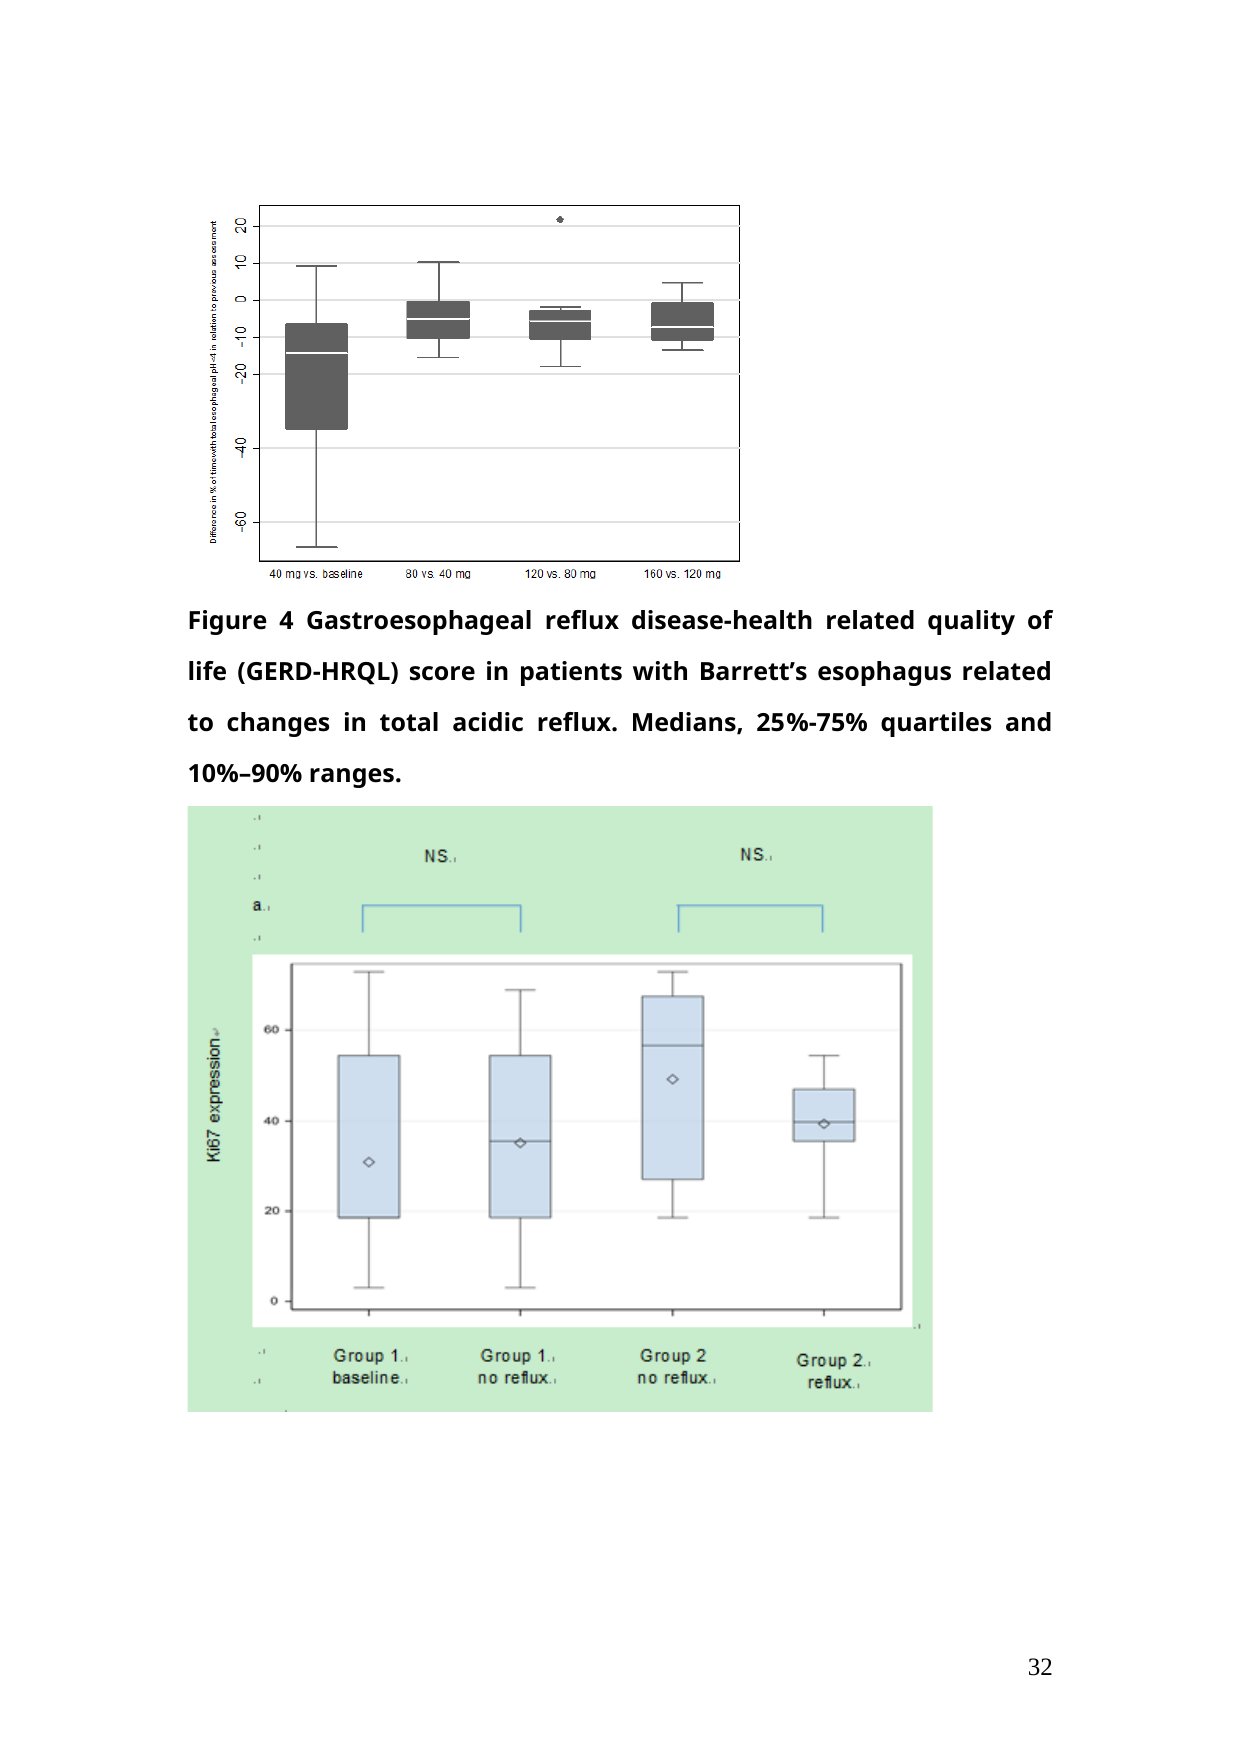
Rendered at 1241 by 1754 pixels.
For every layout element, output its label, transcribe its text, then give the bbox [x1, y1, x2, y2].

picture [187, 806, 933, 1412]
text Figure 4 Gastroesophageal reflux disease-health related quality of life (GERD-HRQL) score in patients with Barrett’s esophagus related to changes in total acidic reflux. Medians, 25%-75% quartiles and 10%–90% ranges. [187, 602, 1053, 789]
picture [187, 201, 754, 588]
